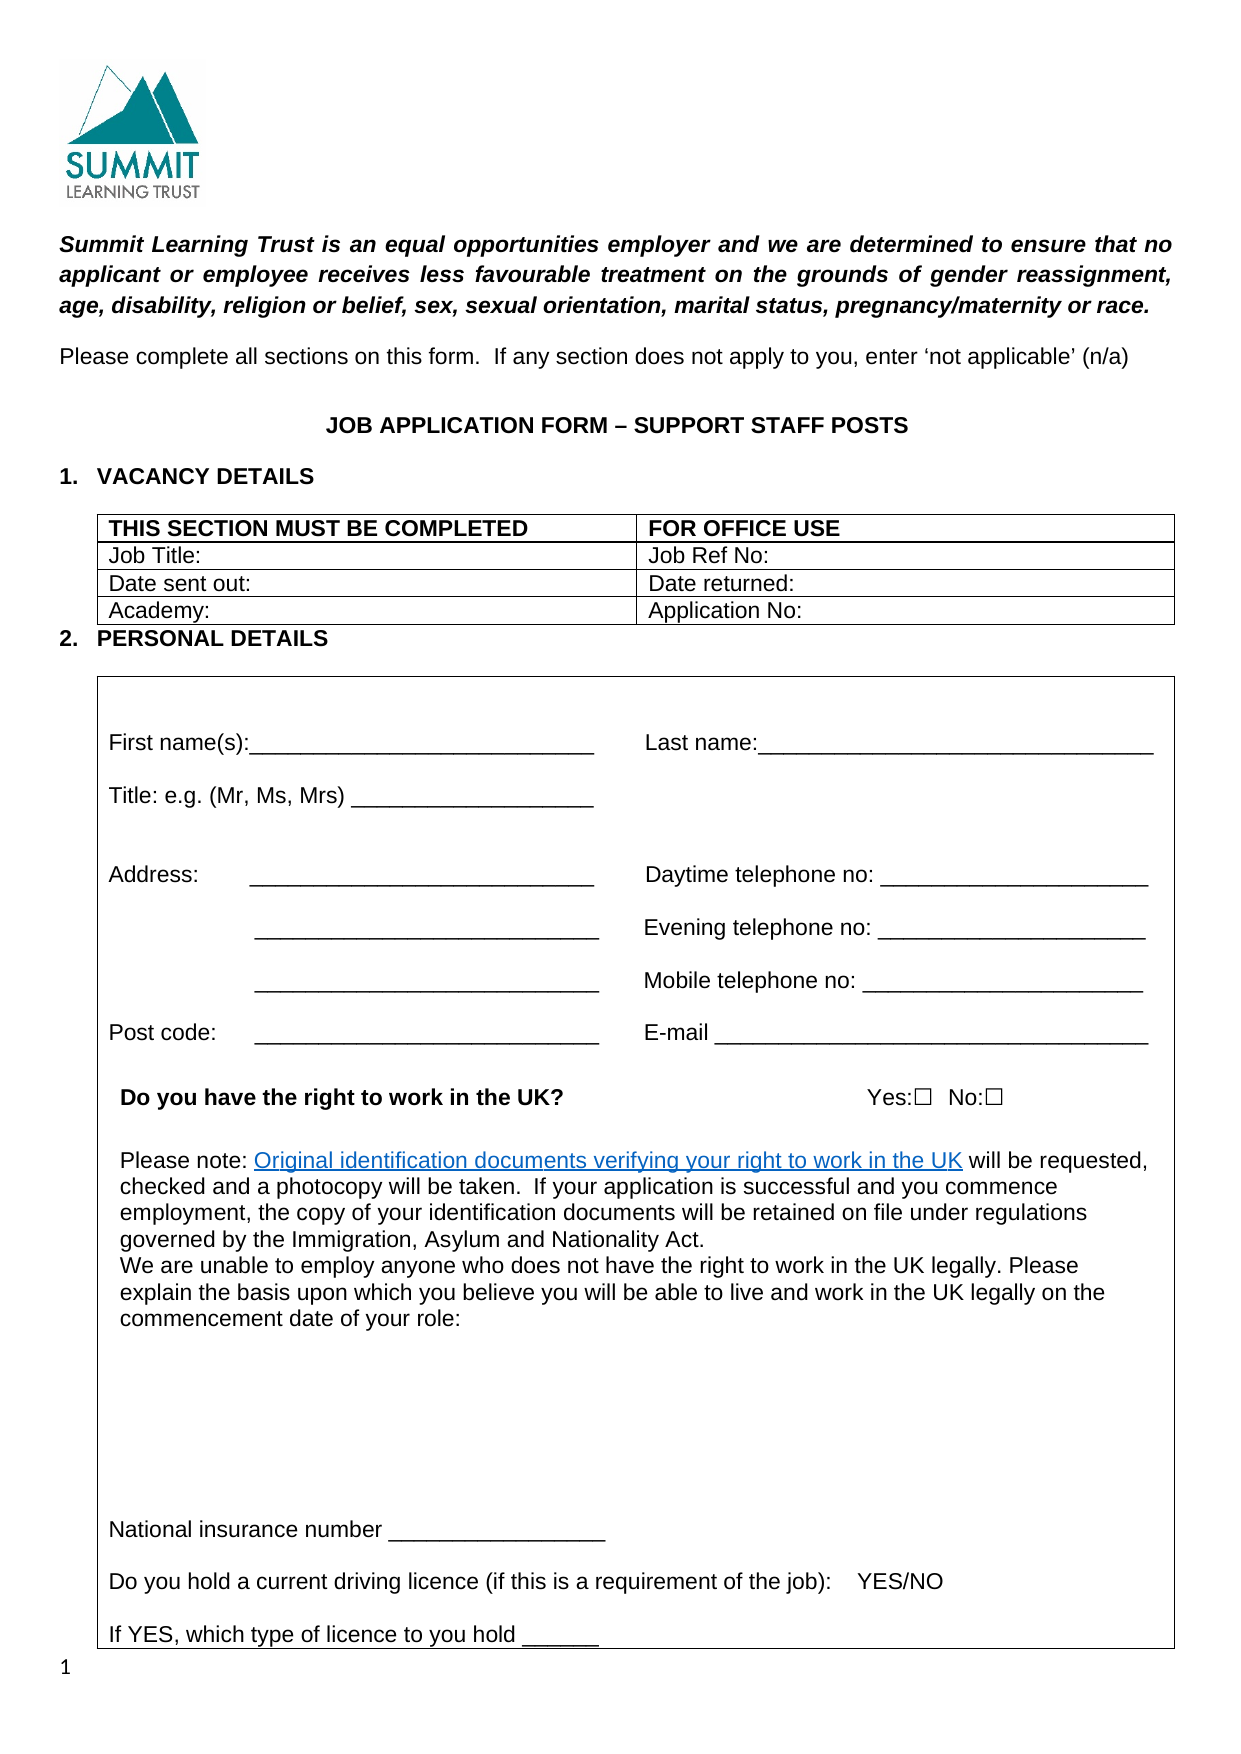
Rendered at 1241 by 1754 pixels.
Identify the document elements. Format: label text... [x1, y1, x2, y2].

list VACANCY DETAILS [59, 463, 1175, 489]
table_cell Academy: [98, 597, 636, 623]
list PERSONAL DETAILS [59, 624, 1175, 651]
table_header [98, 677, 1174, 1647]
table_header THIS SECTION MUST BE COMPLETED [98, 515, 636, 541]
table_cell Job Title: [98, 543, 636, 569]
table_cell Application No: [637, 597, 1174, 623]
table_cell Date returned: [637, 570, 1174, 596]
picture [59, 59, 207, 207]
text Please complete all sections on this form. If any section does not apply to you, enter ‘not applicable’ (n/a) [59, 343, 1175, 369]
table_header FOR OFFICE USE [637, 515, 1174, 541]
text JOB APPLICATION FORM – SUPPORT STAFF POSTS [59, 412, 1175, 438]
table_cell Date sent out: [98, 570, 636, 596]
text Summit Learning Trust is an equal opportunities employer and we are determined to ensure that no applicant or employee receives less favourable treatment on the grounds of gender reassignment, age, disability, religion or belief, sex, sexual orientation, marital status, pregnancy/maternity or race. [59, 231, 1175, 318]
table_cell Job Ref No: [637, 543, 1174, 569]
